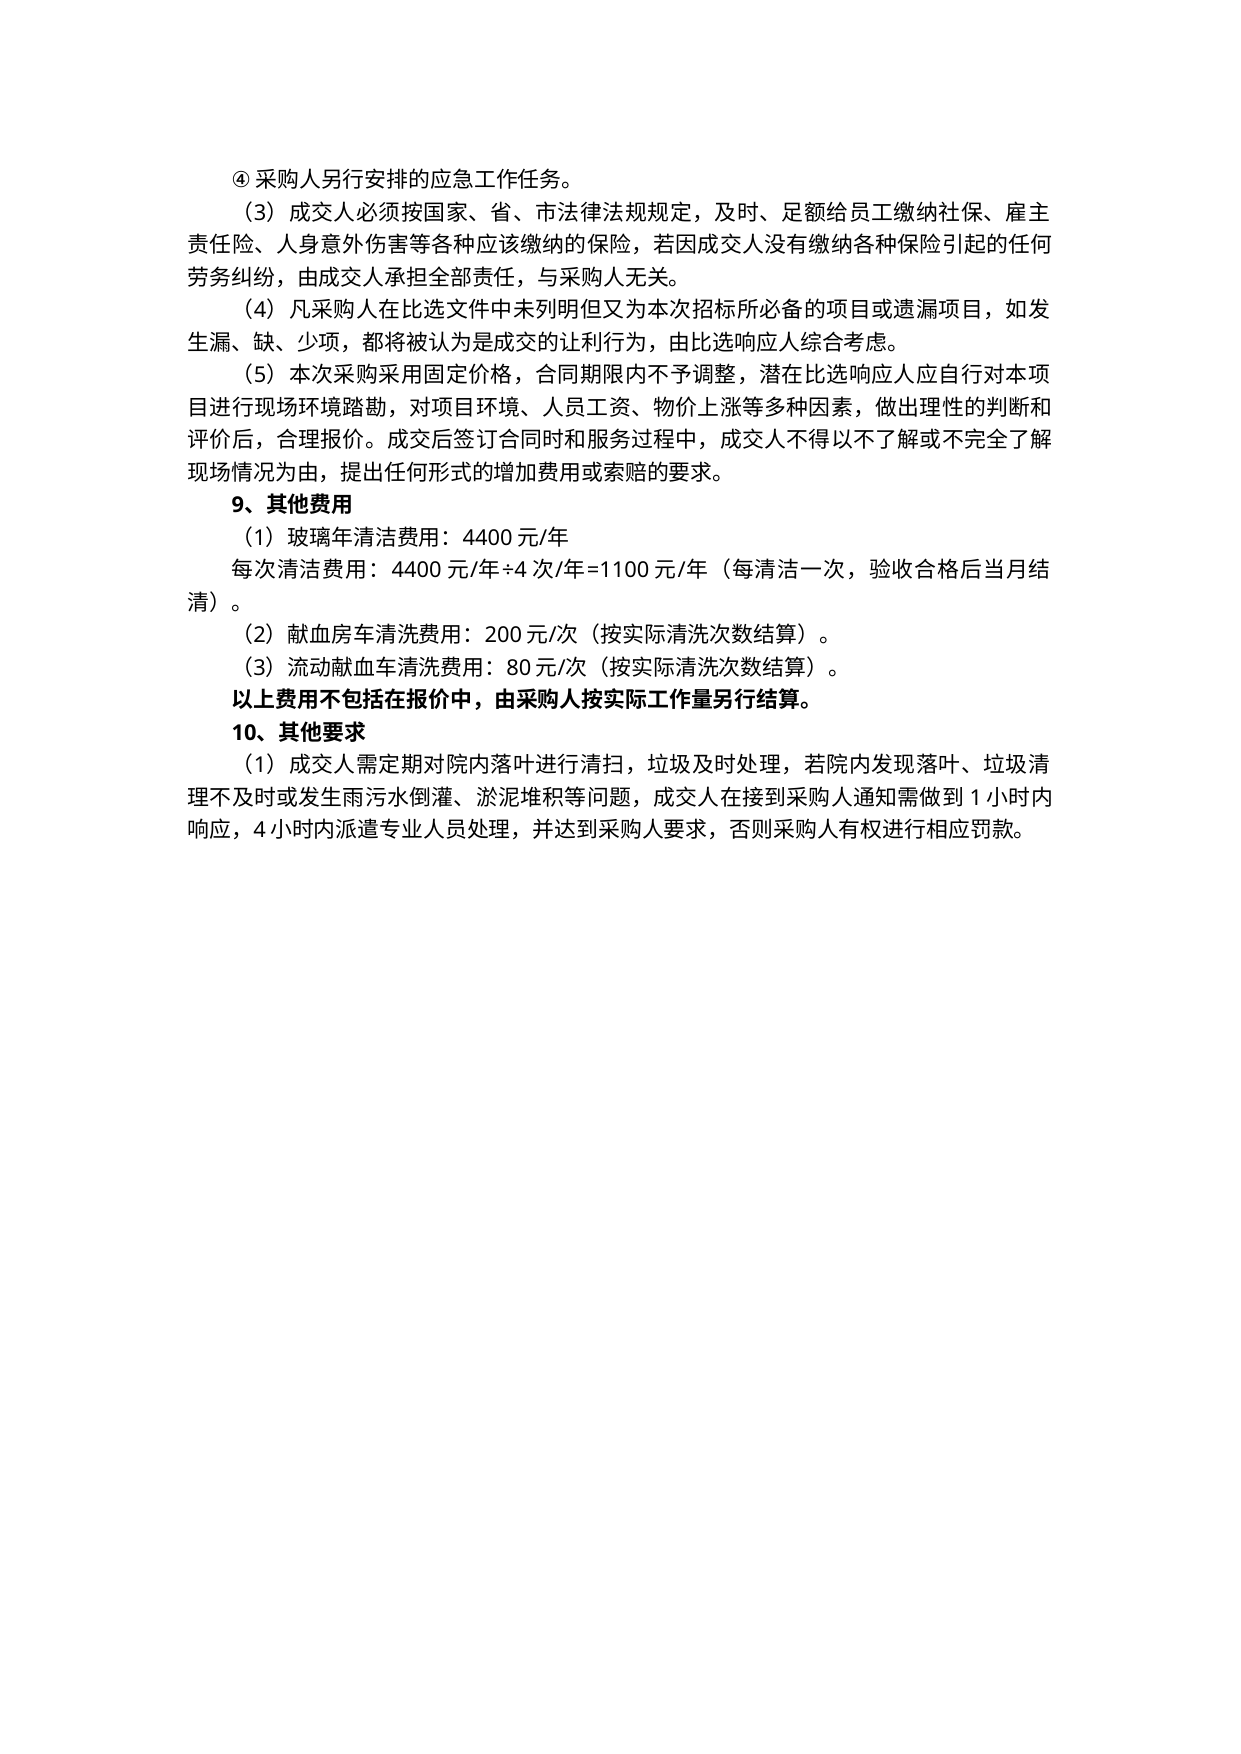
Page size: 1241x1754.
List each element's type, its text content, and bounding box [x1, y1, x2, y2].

text 以上费用不包括在报价中，由采购人按实际工作量另行结算。 [187, 682, 1053, 714]
text （1）成交人需定期对院内落叶进行清扫，垃圾及时处理，若院内发现落叶、垃圾清理不及时或发生雨污水倒灌、淤泥堆积等问题，成交人在接到采购人通知需做到1小时内响应，4小时内派遣专业人员处理，并达到采购人要求，否则采购人有权进行相应罚款。 [187, 747, 1053, 844]
text （2）献血房车清洗费用：200元/次（按实际清洗次数结算）。 [187, 617, 1053, 649]
text （1）玻璃年清洁费用：4400元/年 [187, 519, 1053, 552]
text ④采购人另行安排的应急工作任务。 [187, 162, 1053, 194]
text （4）凡采购人在比选文件中未列明但又为本次招标所必备的项目或遗漏项目，如发生漏、缺、少项，都将被认为是成交的让利行为，由比选响应人综合考虑。 [187, 292, 1053, 357]
text 每次清洁费用：4400元/年÷4次/年=1100元/年（每清洁一次，验收合格后当月结清）。 [187, 552, 1053, 617]
list 其他要求 [187, 714, 1053, 747]
text 9、其他费用 [187, 487, 1053, 519]
text （3）流动献血车清洗费用：80元/次（按实际清洗次数结算）。 [187, 649, 1053, 682]
text （5）本次采购采用固定价格，合同期限内不予调整，潜在比选响应人应自行对本项目进行现场环境踏勘，对项目环境、人员工资、物价上涨等多种因素，做出理性的判断和评价后，合理报价。成交后签订合同时和服务过程中，成交人不得以不了解或不完全了解现场情况为由，提出任何形式的增加费用或索赔的要求。 [187, 357, 1053, 487]
text （3）成交人必须按国家、省、市法律法规规定，及时、足额给员工缴纳社保、雇主责任险、人身意外伤害等各种应该缴纳的保险，若因成交人没有缴纳各种保险引起的任何劳务纠纷，由成交人承担全部责任，与采购人无关。 [187, 194, 1053, 292]
